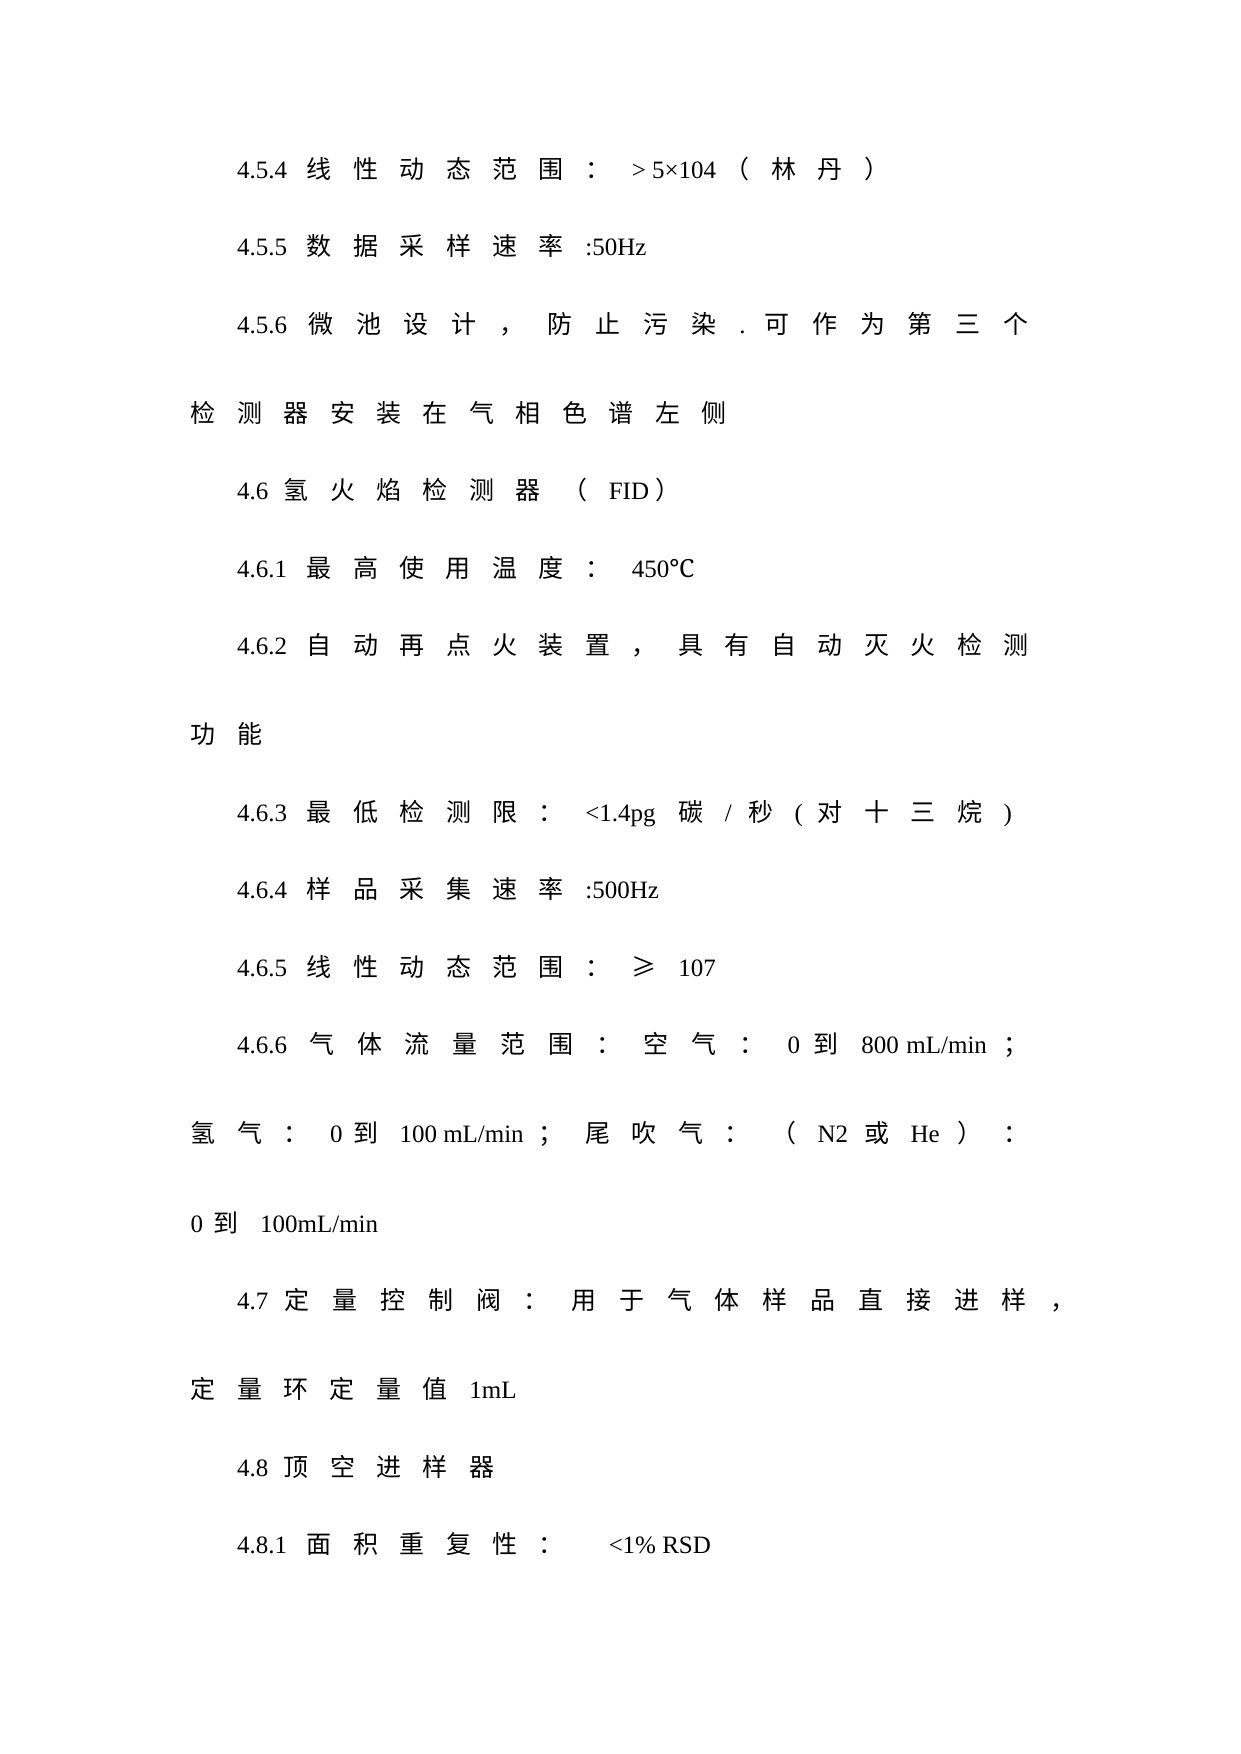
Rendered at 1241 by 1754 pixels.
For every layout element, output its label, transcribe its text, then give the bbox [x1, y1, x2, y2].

text 4.6.3最低检测限：<1.4pg碳/秒(对十三烷) [190, 781, 1050, 840]
text 4.8 顶空进样器 [190, 1436, 1050, 1495]
text 4.6.1最高使用温度：450℃ [190, 537, 1050, 596]
text 4.6氢火焰检测器（FID） [190, 459, 1050, 519]
text 4.6.5线性动态范围：≥107 [190, 936, 1050, 995]
text 4.5.5数据采样速率:50Hz [190, 215, 1050, 274]
text 4.5.4线性动态范围：> 5×104（林丹） [190, 138, 1050, 197]
text 4.6.2自动再点火装置，具有自动灭火检测功能 [190, 614, 1050, 763]
text 4.8.1 面积重复性： <1% RSD [190, 1513, 1050, 1572]
text 4.6.4样品采集速率:500Hz [190, 858, 1050, 918]
text 4.7定量控制阀：用于气体样品直接进样，定量环定量值1mL [190, 1269, 1050, 1417]
text 4.6.6 气体流量范围：空气：0 到800 mL/min；氢气：0 到100 mL/min；尾吹气：（N2 或He）：0 到100mL/min [190, 1013, 1050, 1251]
text 4.5.6微池设计，防止污染.可作为第三个检测器安装在气相色谱左侧 [190, 293, 1050, 441]
